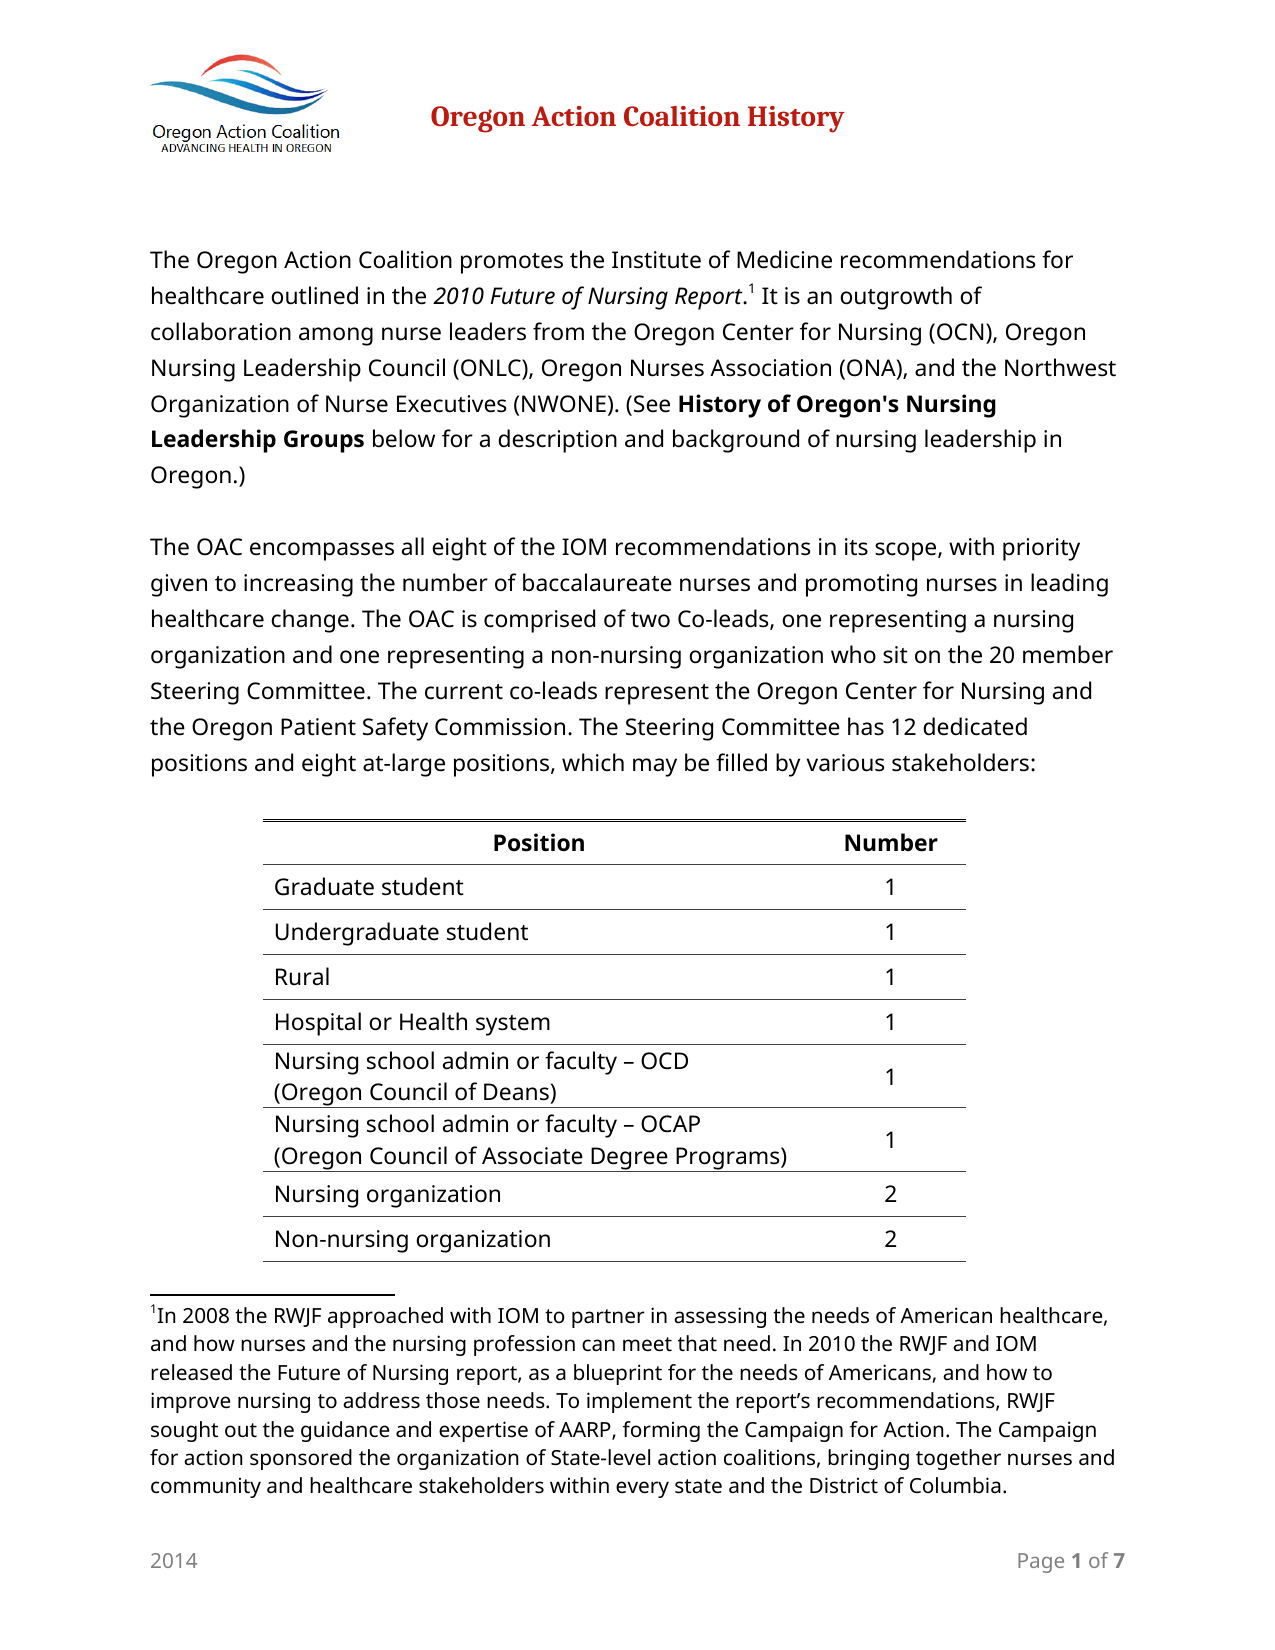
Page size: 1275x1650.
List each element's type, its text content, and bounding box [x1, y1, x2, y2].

table_cell Graduate student [263, 865, 816, 909]
table_cell 1 [816, 955, 966, 999]
table_cell 2 [816, 1172, 966, 1216]
table_cell Nursing organization [263, 1172, 816, 1216]
text The Oregon Action Coalition promotes the Institute of Medicine recommendations for healthcare outlined in the 2010 Future of Nursing Report. It is an outgrowth of collaboration among nurse leaders from the Oregon Center for Nursing (OCN), Oregon Nursing Leadership Council (ONLC), Oregon Nurses Association (ONA), and the Northwest Organization of Nurse Executives (NWONE). (See History of Oregon's Nursing Leadership Groups below for a description and background of nursing leadership in Oregon.) [150, 244, 1125, 491]
table_cell 1 [816, 910, 966, 954]
table_cell 1 [816, 1045, 966, 1107]
table_cell Hospital or Health system [263, 1000, 816, 1044]
table_cell 1 [816, 865, 966, 909]
table_cell Non-nursing organization [263, 1217, 816, 1261]
table_header Number [816, 822, 966, 864]
picture [134, 39, 360, 164]
text The OAC encompasses all eight of the IOM recommendations in its scope, with priority given to increasing the number of baccalaureate nurses and promoting nurses in leading healthcare change. The OAC is comprised of two Co-leads, one representing a nursing organization and one representing a non-nursing organization who sit on the 20 member Steering Committee. The current co-leads represent the Oregon Center for Nursing and the Oregon Patient Safety Commission. The Steering Committee has 12 dedicated positions and eight at-large positions, which may be filled by various stakeholders: [150, 531, 1125, 778]
table_cell Nursing school admin or faculty – OCAP (Oregon Council of Associate Degree Programs) [263, 1108, 816, 1171]
table_cell 1 [816, 1000, 966, 1044]
table_cell 2 [816, 1217, 966, 1261]
table_cell 1 [816, 1108, 966, 1171]
table_cell Nursing school admin or faculty – OCD (Oregon Council of Deans) [263, 1045, 816, 1107]
table_cell Rural [263, 955, 816, 999]
table_cell Undergraduate student [263, 910, 816, 954]
table_header Position [263, 822, 816, 864]
